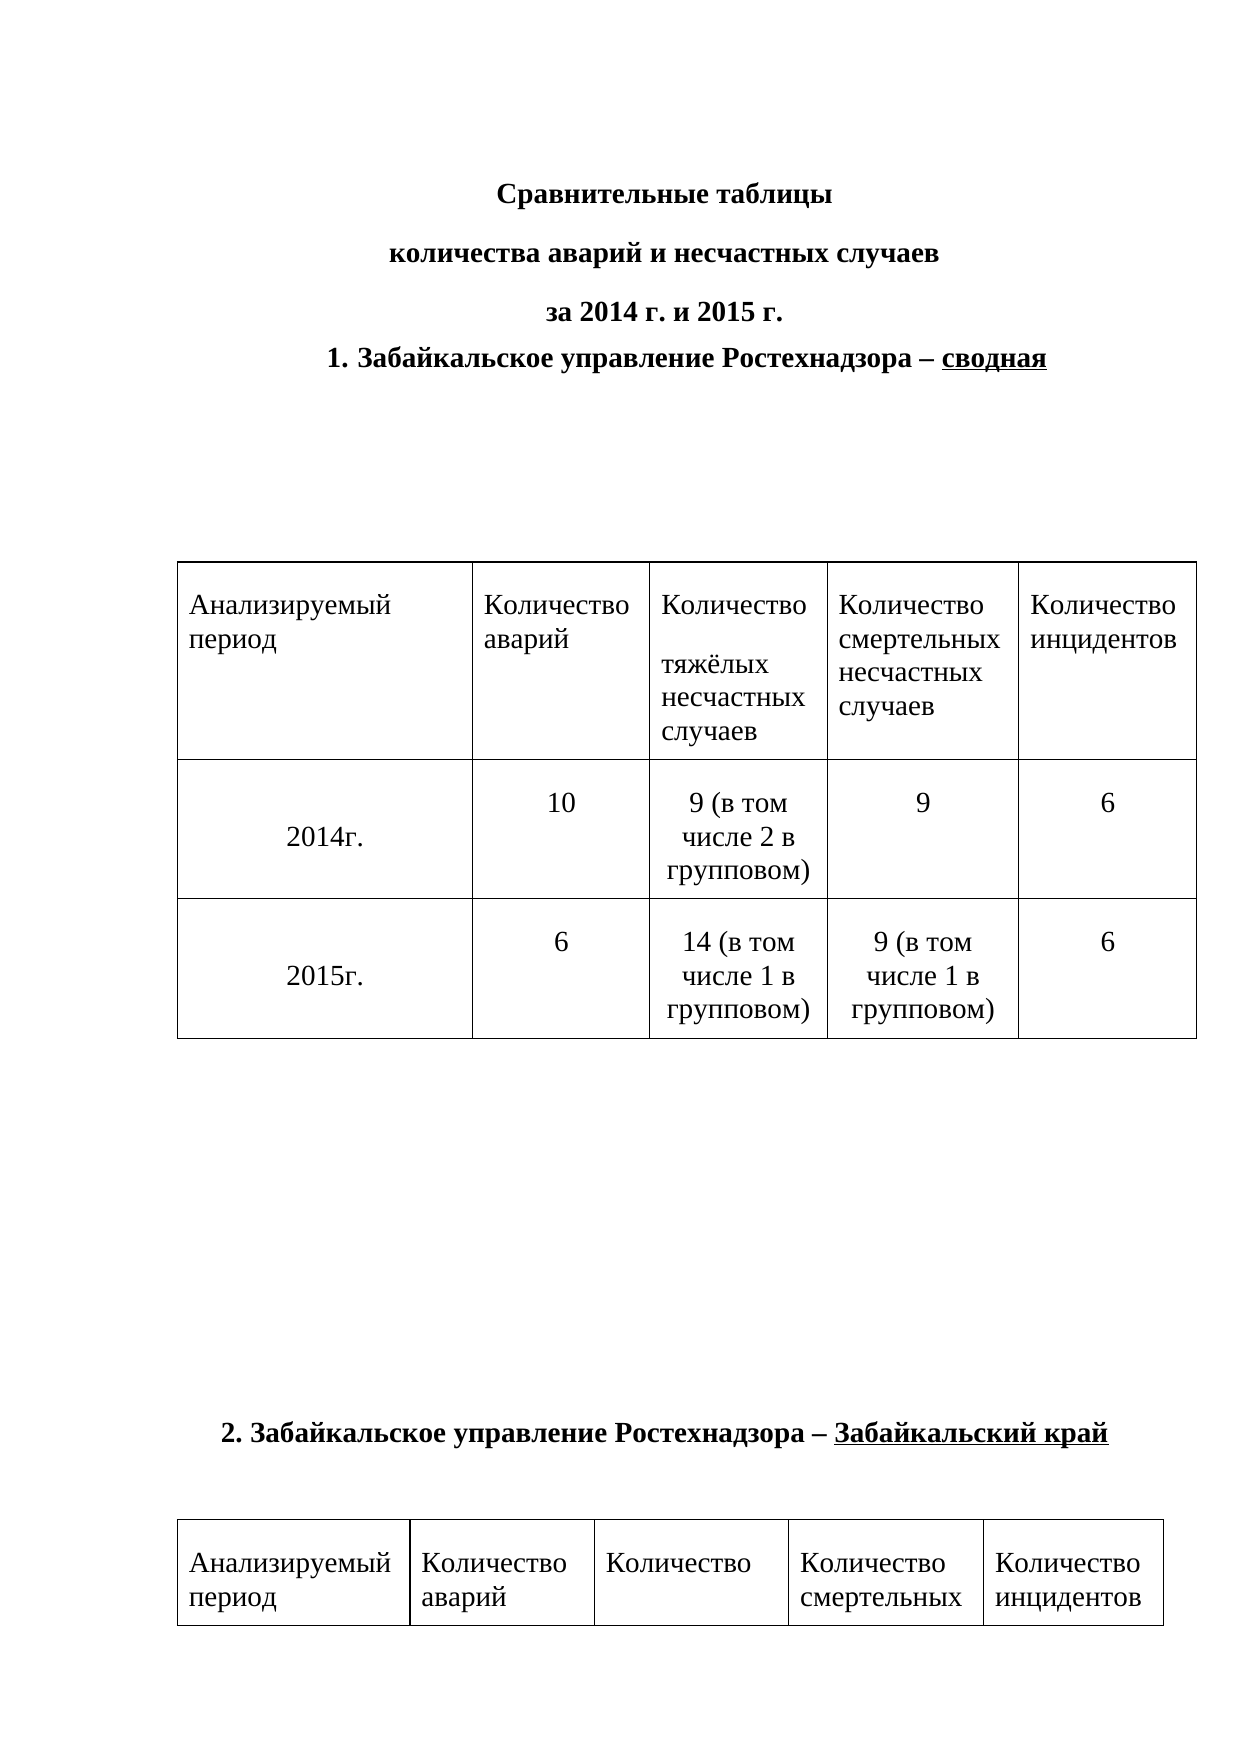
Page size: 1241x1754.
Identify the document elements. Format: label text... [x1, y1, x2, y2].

table_cell 14 (в том числе 1 в групповом) [650, 899, 827, 1037]
table_cell 6 [1019, 899, 1196, 1037]
table_header Количество аварий [411, 1520, 594, 1625]
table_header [789, 1520, 983, 1625]
table_cell 2015г. [178, 899, 472, 1037]
table_header Количество тяжёлых несчастных случаев [650, 563, 827, 759]
table_header Количество инцидентов [1019, 563, 1196, 759]
table_cell 9 [828, 760, 1018, 898]
table_cell 9 (в том числе 1 в групповом) [828, 899, 1018, 1037]
table_cell 10 [473, 760, 649, 898]
table_header Анализируемый период [178, 563, 472, 759]
text 2. Забайкальское управление Ростехнадзора – Забайкальский край [177, 1415, 1152, 1448]
table_cell 2014г. [178, 760, 472, 898]
table_cell 9 (в том числе 2 в групповом) [650, 760, 827, 898]
list Забайкальское управление Ростехнадзора – сводная [222, 340, 1152, 373]
text количества аварий и несчастных случаев [177, 235, 1152, 269]
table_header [984, 1520, 1163, 1625]
text за 2014 г. и 2015 г. [177, 294, 1152, 327]
table_cell 6 [1019, 760, 1196, 898]
table_header Количество аварий [473, 563, 649, 759]
table_header Количество смертельных несчастных случаев [828, 563, 1018, 759]
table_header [178, 1520, 409, 1625]
table_cell 6 [473, 899, 649, 1037]
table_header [595, 1520, 788, 1625]
text Сравнительные таблицы [177, 177, 1152, 210]
